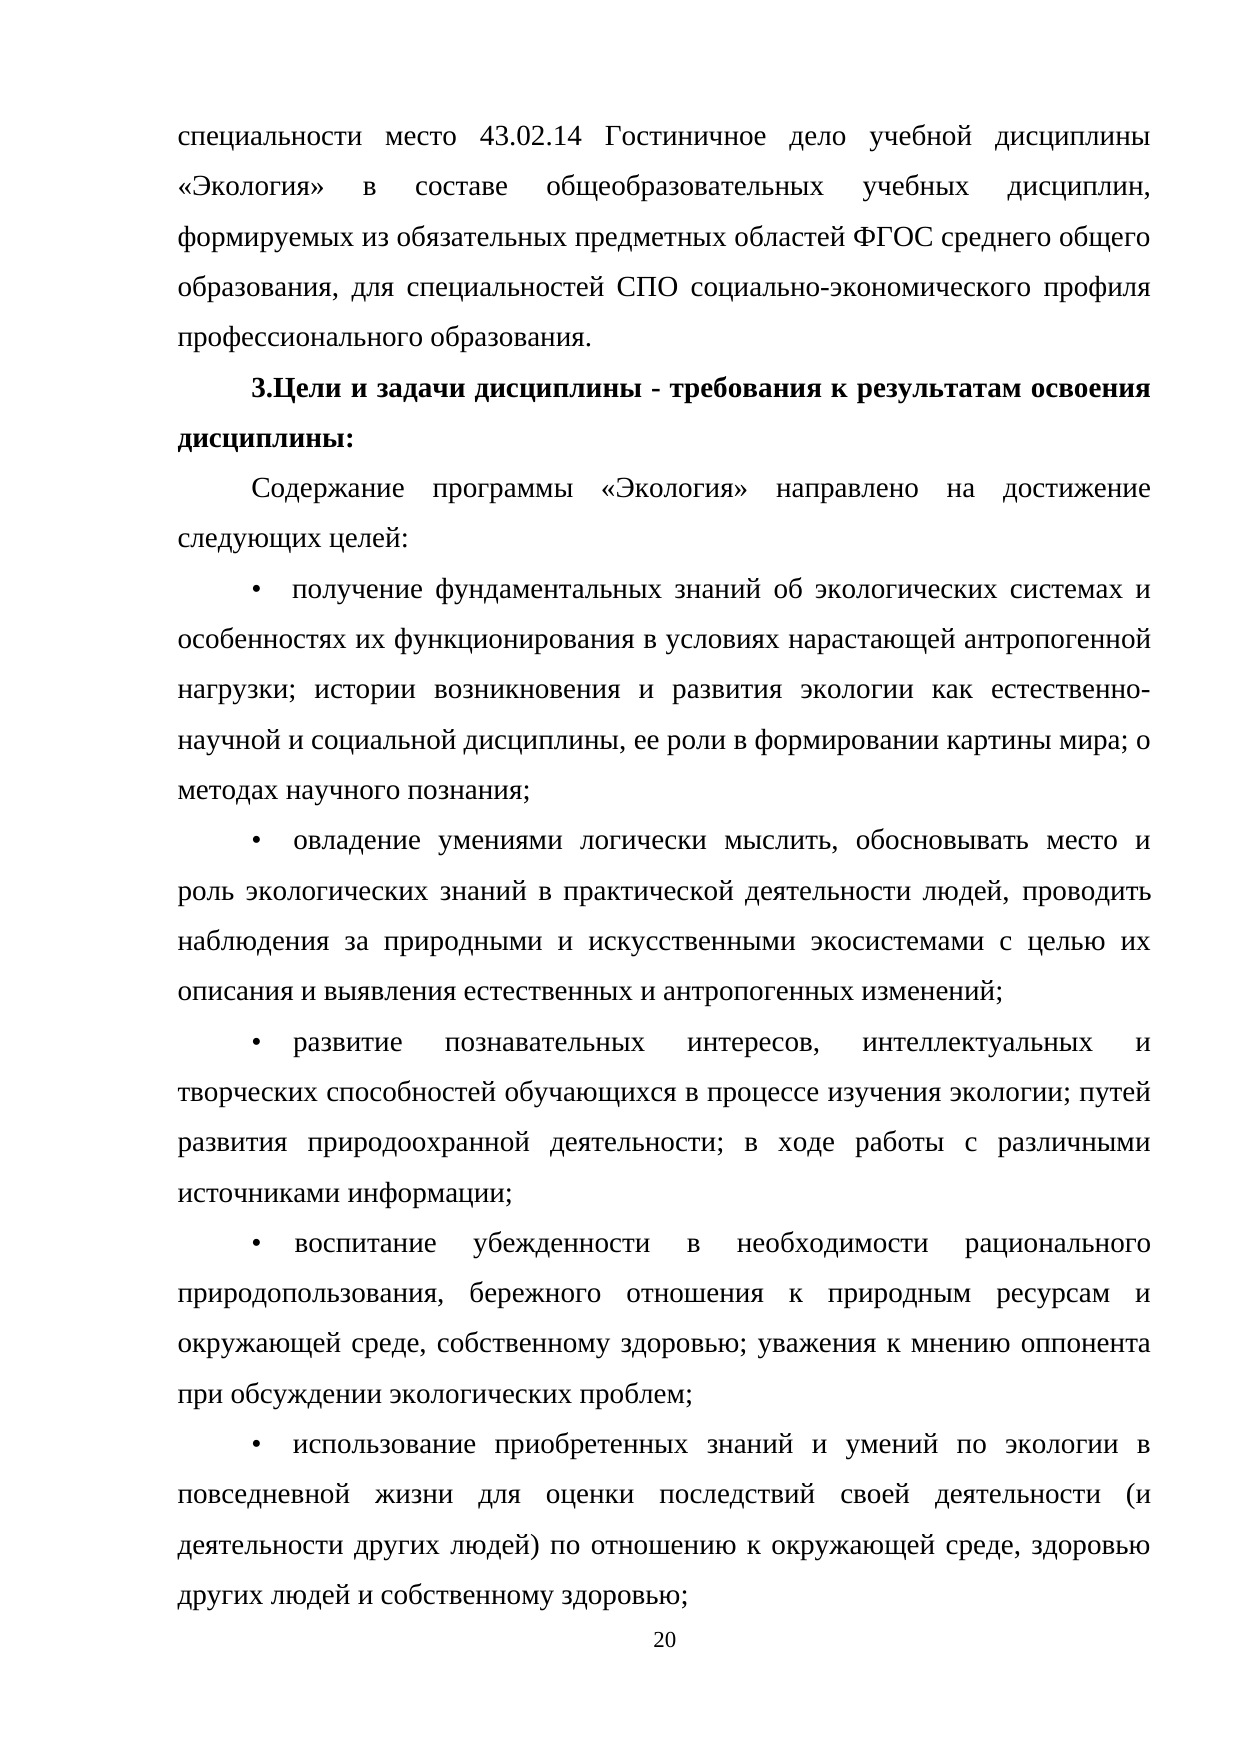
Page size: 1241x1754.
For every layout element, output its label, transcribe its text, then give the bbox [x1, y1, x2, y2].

text Содержание программы «Экология» направлено на достижение следующих целей: [177, 470, 1152, 554]
list воспитание убежденности в необходимости рационального природопользования, бережного отношения к природным ресурсам и окружающей среде, собственному здоровью; уважения к мнению оппонента при обсуждении экологических проблем; [177, 1225, 1152, 1409]
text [177, 118, 1152, 353]
list получение фундаментальных знаний об экологических системах и особенностях их функционирования в условиях нарастающей антропогенной нагрузки; истории возникновения и развития экологии как естественно-научной и социальной дисциплины, ее роли в формировании картины мира; о методах научного познания; [177, 571, 1152, 806]
subtitle 3.Цели и задачи дисциплины - требования к результатам освоения дисциплины: [177, 370, 1152, 453]
list развитие познавательных интересов, интеллектуальных и творческих способностей обучающихся в процессе изучения экологии; путей развития природоохранной деятельности; в ходе работы с различными источниками информации; [177, 1024, 1152, 1208]
list овладение умениями логически мыслить, обосновывать место и роль экологических знаний в практической деятельности людей, проводить наблюдения за природными и искусственными экосистемами с целью их описания и выявления естественных и антропогенных изменений; [177, 822, 1152, 1007]
list использование приобретенных знаний и умений по экологии в повседневной жизни для оценки последствий своей деятельности (и деятельности других людей) по отношению к окружающей среде, здоровью других людей и собственному здоровью; [177, 1426, 1152, 1611]
